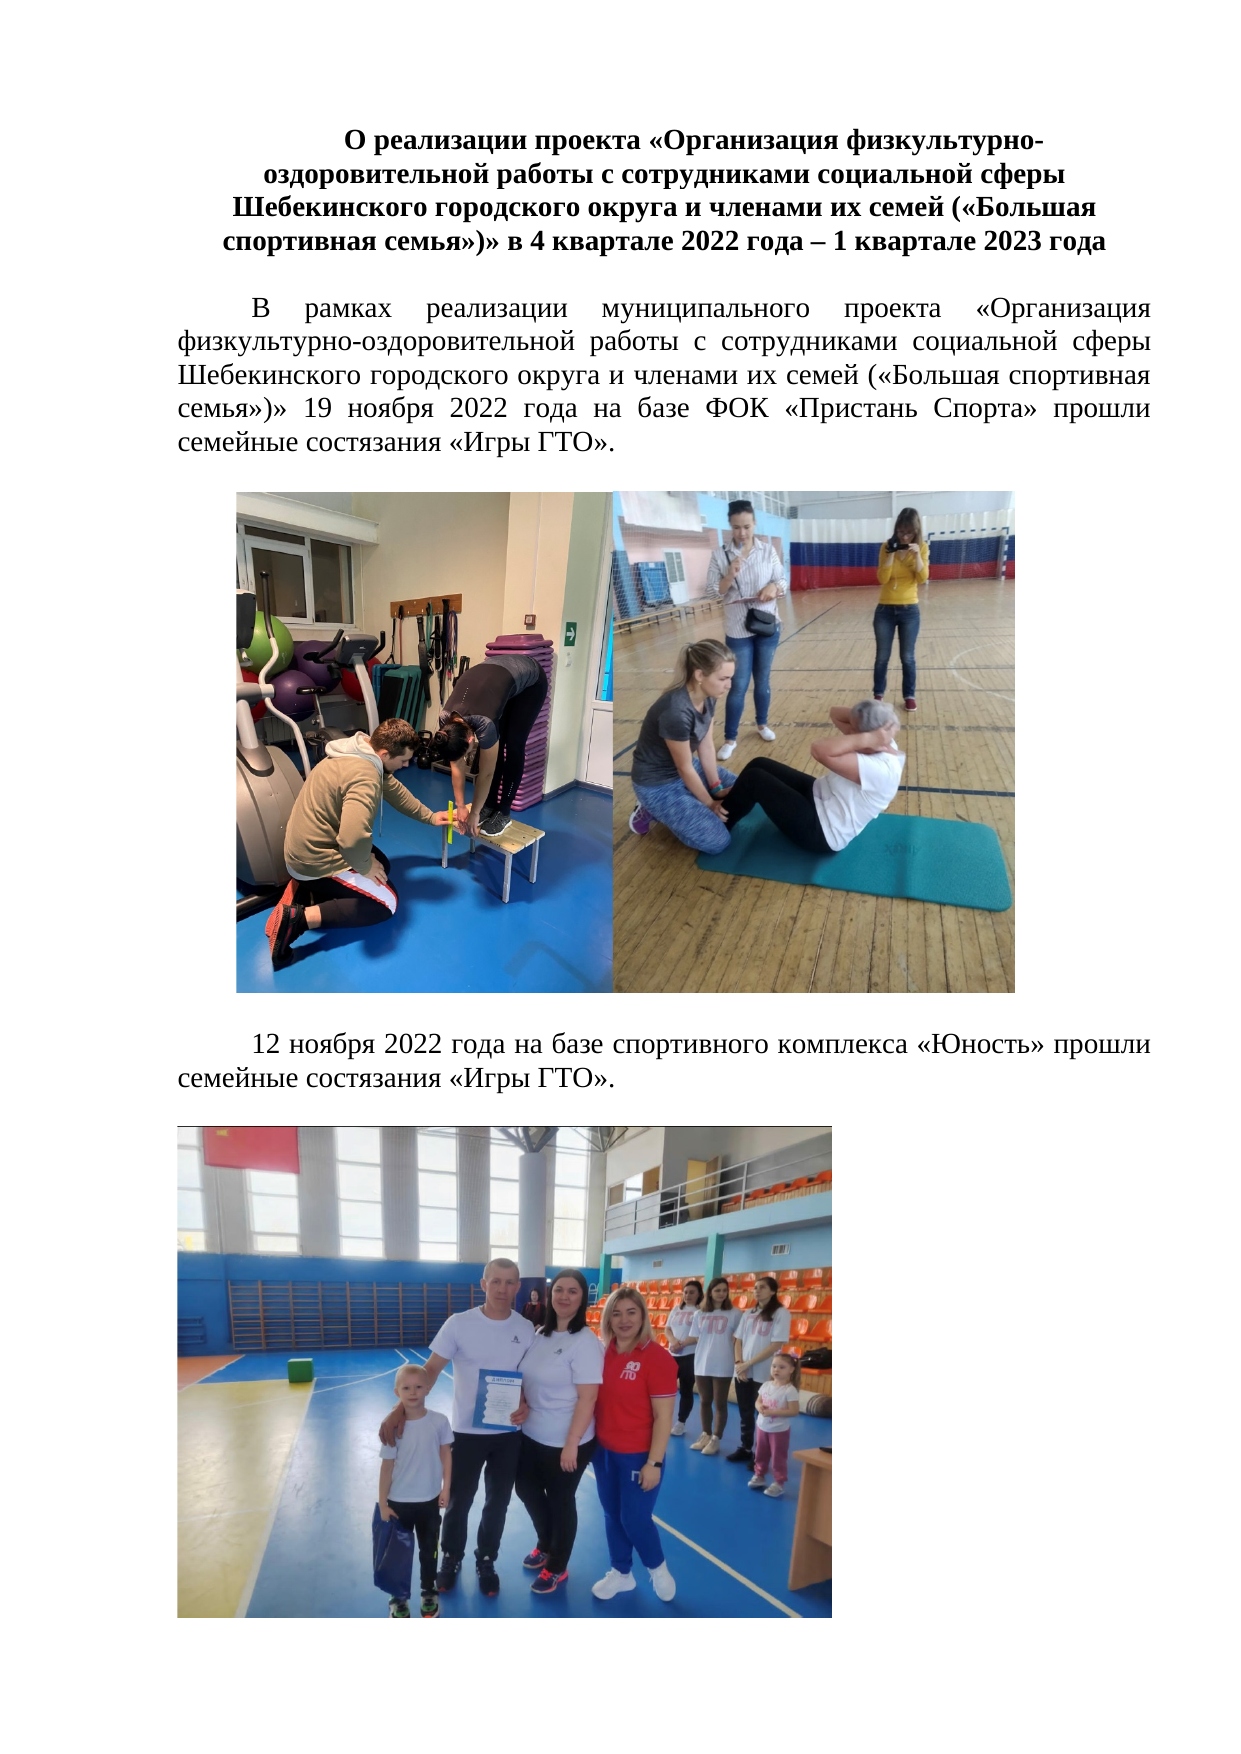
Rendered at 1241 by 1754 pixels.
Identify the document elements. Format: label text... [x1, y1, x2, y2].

text О реализации проекта «Организация физкультурно-оздоровительной работы с сотрудниками социальной сферы Шебекинского городского округа и членами их семей («Большая спортивная семья»)» в 4 квартале 2022 года – 1 квартале 2023 года [1044, 122, 1152, 256]
text 12 ноября 2022 года на базе спортивного комплекса «Юность» прошли семейные состязания «Игры ГТО». [177, 1026, 1152, 1093]
text В рамках реализации муниципального проекта «Организация физкультурно-оздоровительной работы с сотрудниками социальной сферы Шебекинского городского округа и членами их семей («Большая спортивная семья»)» 19 ноября 2022 года на базе ФОК «Пристань Спорта» прошли семейные состязания «Игры ГТО». [177, 290, 1152, 458]
text О реализации проекта «Организация физкультурно-оздоровительной работы с сотрудниками социальной сферы Шебекинского городского округа и членами их семей («Большая спортивная семья»)» в 4 квартале 2022 года – 1 квартале 2023 года [177, 122, 648, 256]
picture [177, 1126, 832, 1618]
picture [236, 491, 1015, 993]
